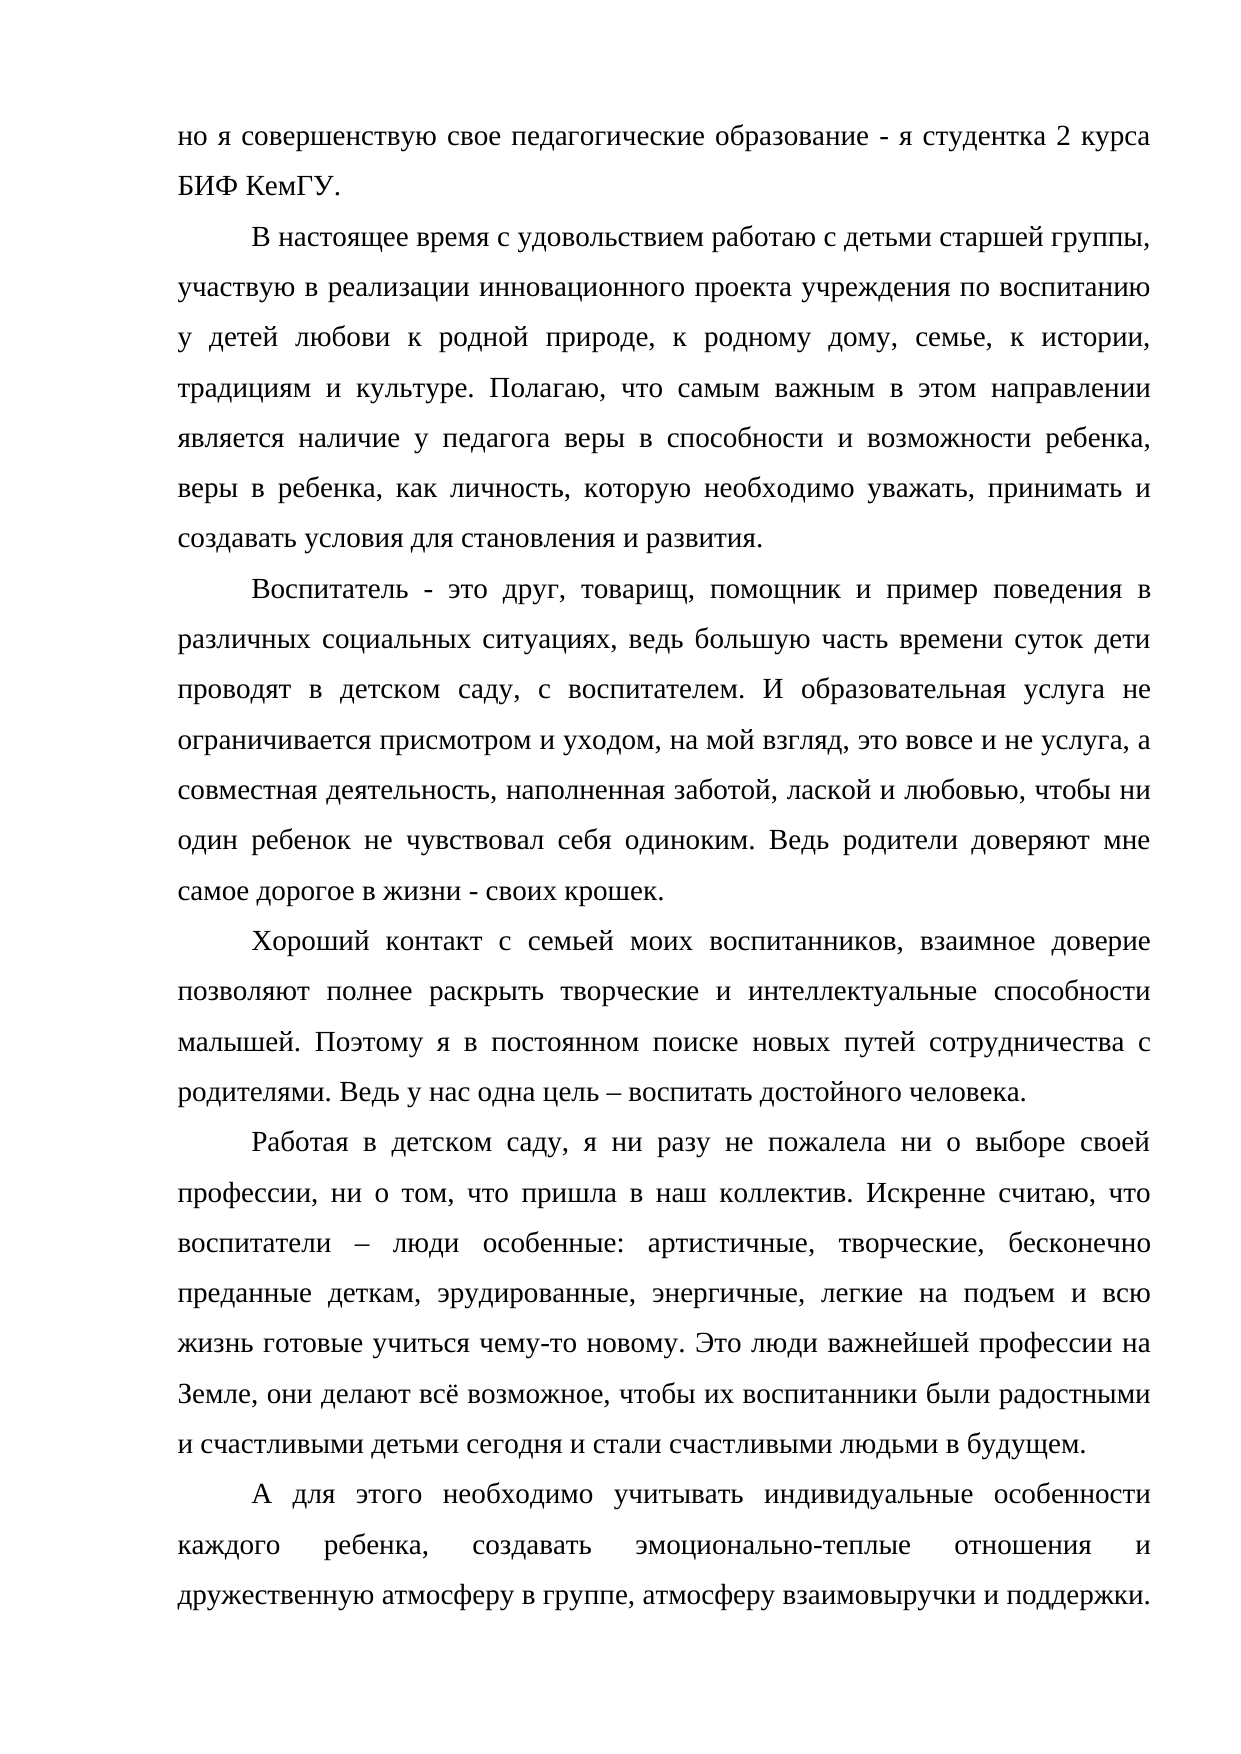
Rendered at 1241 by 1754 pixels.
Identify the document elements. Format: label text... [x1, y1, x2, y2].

text Воспитатель - это друг, товарищ, помощник и пример поведения в различных социальных ситуациях, ведь большую часть времени суток дети проводят в детском саду, с воспитателем. И образовательная услуга не ограничивается присмотром и уходом, на мой взгляд, это вовсе и не услуга, а совместная деятельность, наполненная заботой, лаской и любовью, чтобы ни один ребенок не чувствовал себя одиноким. Ведь родители доверяют мне самое дорогое в жизни - своих крошек. [177, 571, 1152, 906]
text Хороший контакт с семьей моих воспитанников, взаимное доверие позволяют полнее раскрыть творческие и интеллектуальные способности малышей. Поэтому я в постоянном поиске новых путей сотрудничества с родителями. Ведь у нас одна цель – воспитать достойного человека. [177, 923, 1152, 1108]
text Работая в детском саду, я ни разу не пожалела ни о выборе своей профессии, ни о том, что пришла в наш коллектив. Искренне считаю, что воспитатели – люди особенные: артистичные, творческие, бесконечно преданные деткам, эрудированные, энергичные, легкие на подъем и всю жизнь готовые учиться чему-то новому. Это люди важнейшей профессии на Земле, они делают всё возможное, чтобы их воспитанники были радостными и счастливыми детьми сегодня и стали счастливыми людьми в будущем. [177, 1124, 1152, 1460]
text В настоящее время с удовольствием работаю с детьми старшей группы, участвую в реализации инновационного проекта учреждения по воспитанию у детей любови к родной природе, к родному дому, семье, к истории, традициям и культуре. Полагаю, что самым важным в этом направлении является наличие у педагога веры в способности и возможности ребенка, веры в ребенка, как личность, которую необходимо уважать, принимать и создавать условия для становления и развития. [177, 219, 1152, 554]
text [177, 118, 1152, 202]
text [177, 1477, 1152, 1611]
